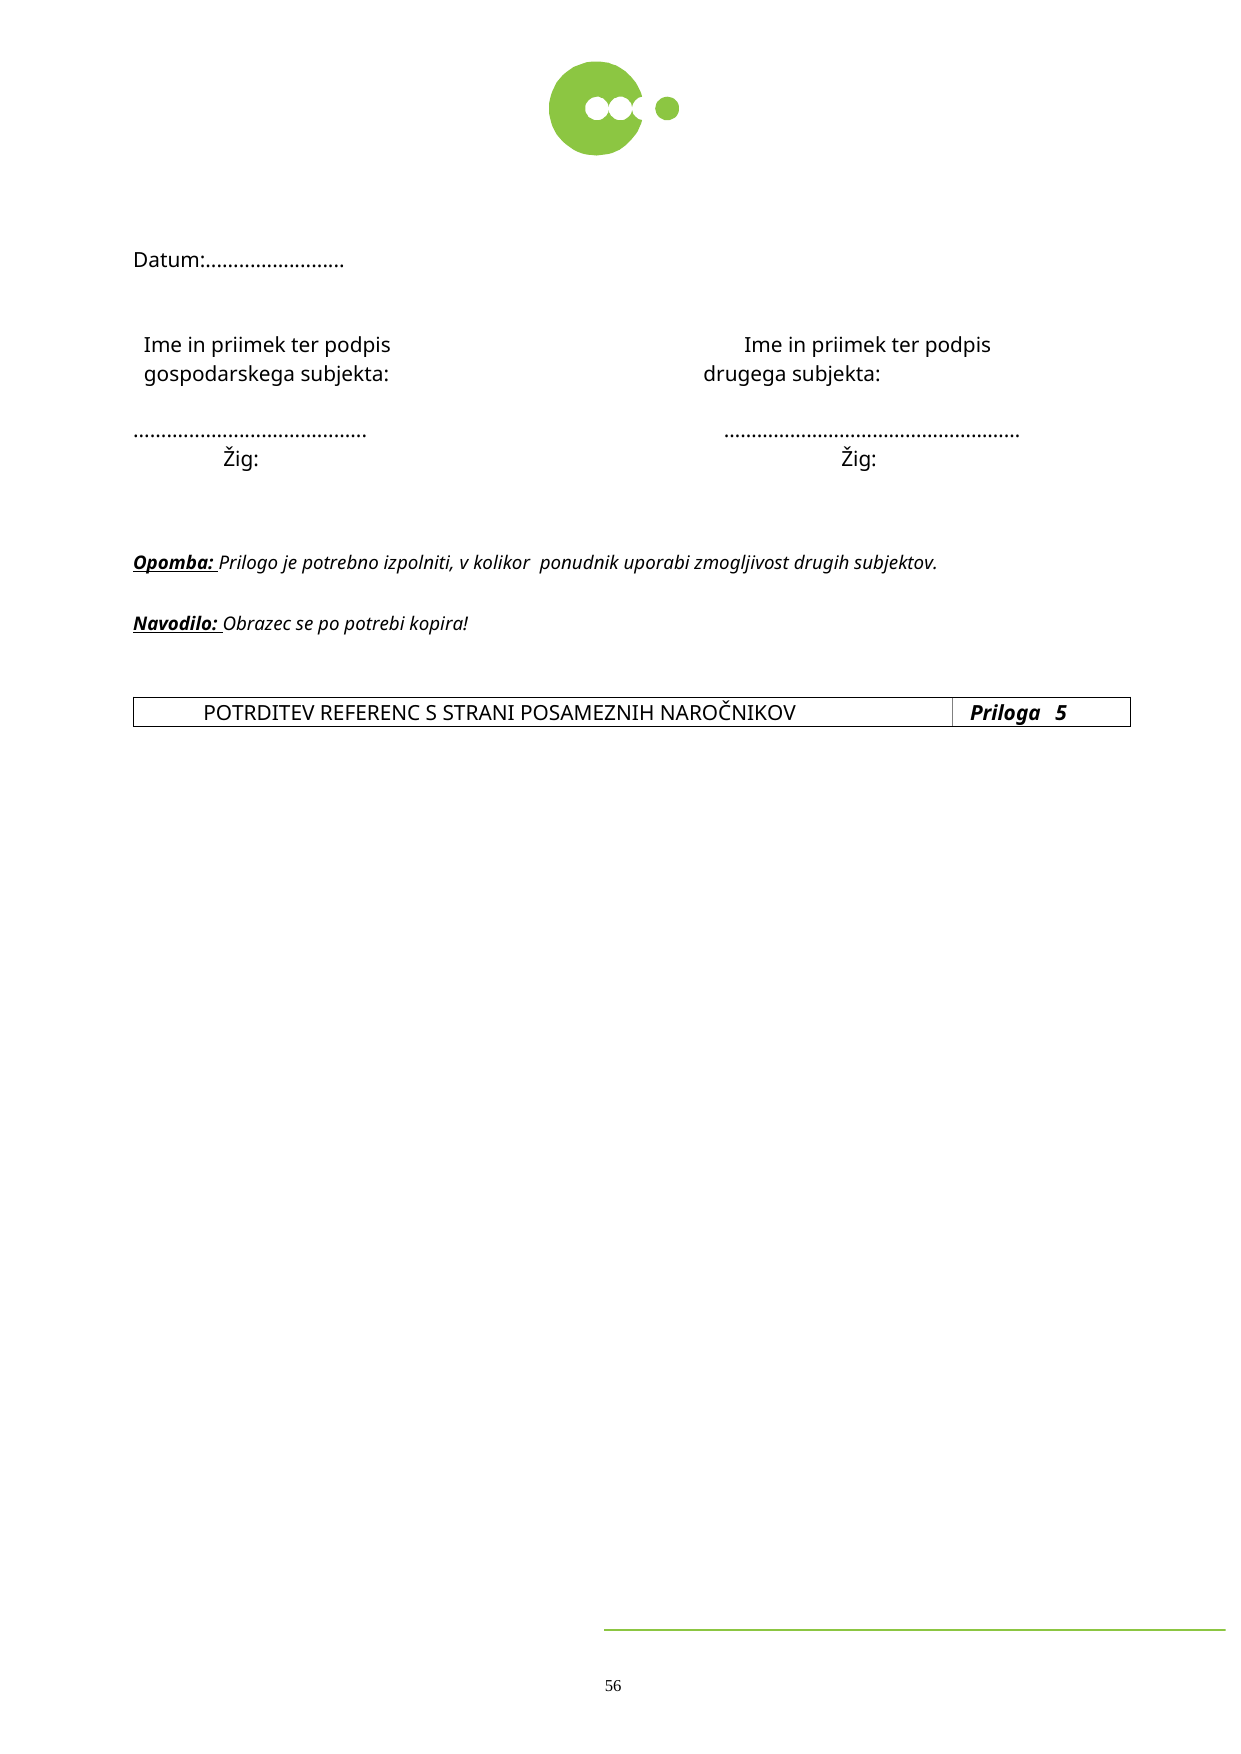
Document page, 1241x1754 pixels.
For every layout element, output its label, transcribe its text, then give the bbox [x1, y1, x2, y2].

text Ime in priimek ter podpis Ime in priimek ter podpis [133, 330, 1093, 359]
table_header POTRDITEV REFERENC S STRANI POSAMEZNIH NAROČNIKOV [196, 698, 952, 726]
text Datum:......................... [133, 245, 1093, 273]
table_header Priloga [953, 698, 1048, 726]
table_header 5 [1048, 698, 1130, 726]
text Žig: Žig: [133, 444, 1093, 472]
text gospodarskega subjekta: drugega subjekta: [133, 359, 1093, 387]
text Navodilo: Obrazec se po potrebi kopira! [133, 610, 1093, 636]
text .......................................... ……………………………………………… [133, 416, 1093, 444]
table_header [134, 698, 196, 726]
text Opomba: Prilogo je potrebno izpolniti, v kolikor ponudnik uporabi zmogljivost drugih subjektov. [133, 549, 1093, 574]
